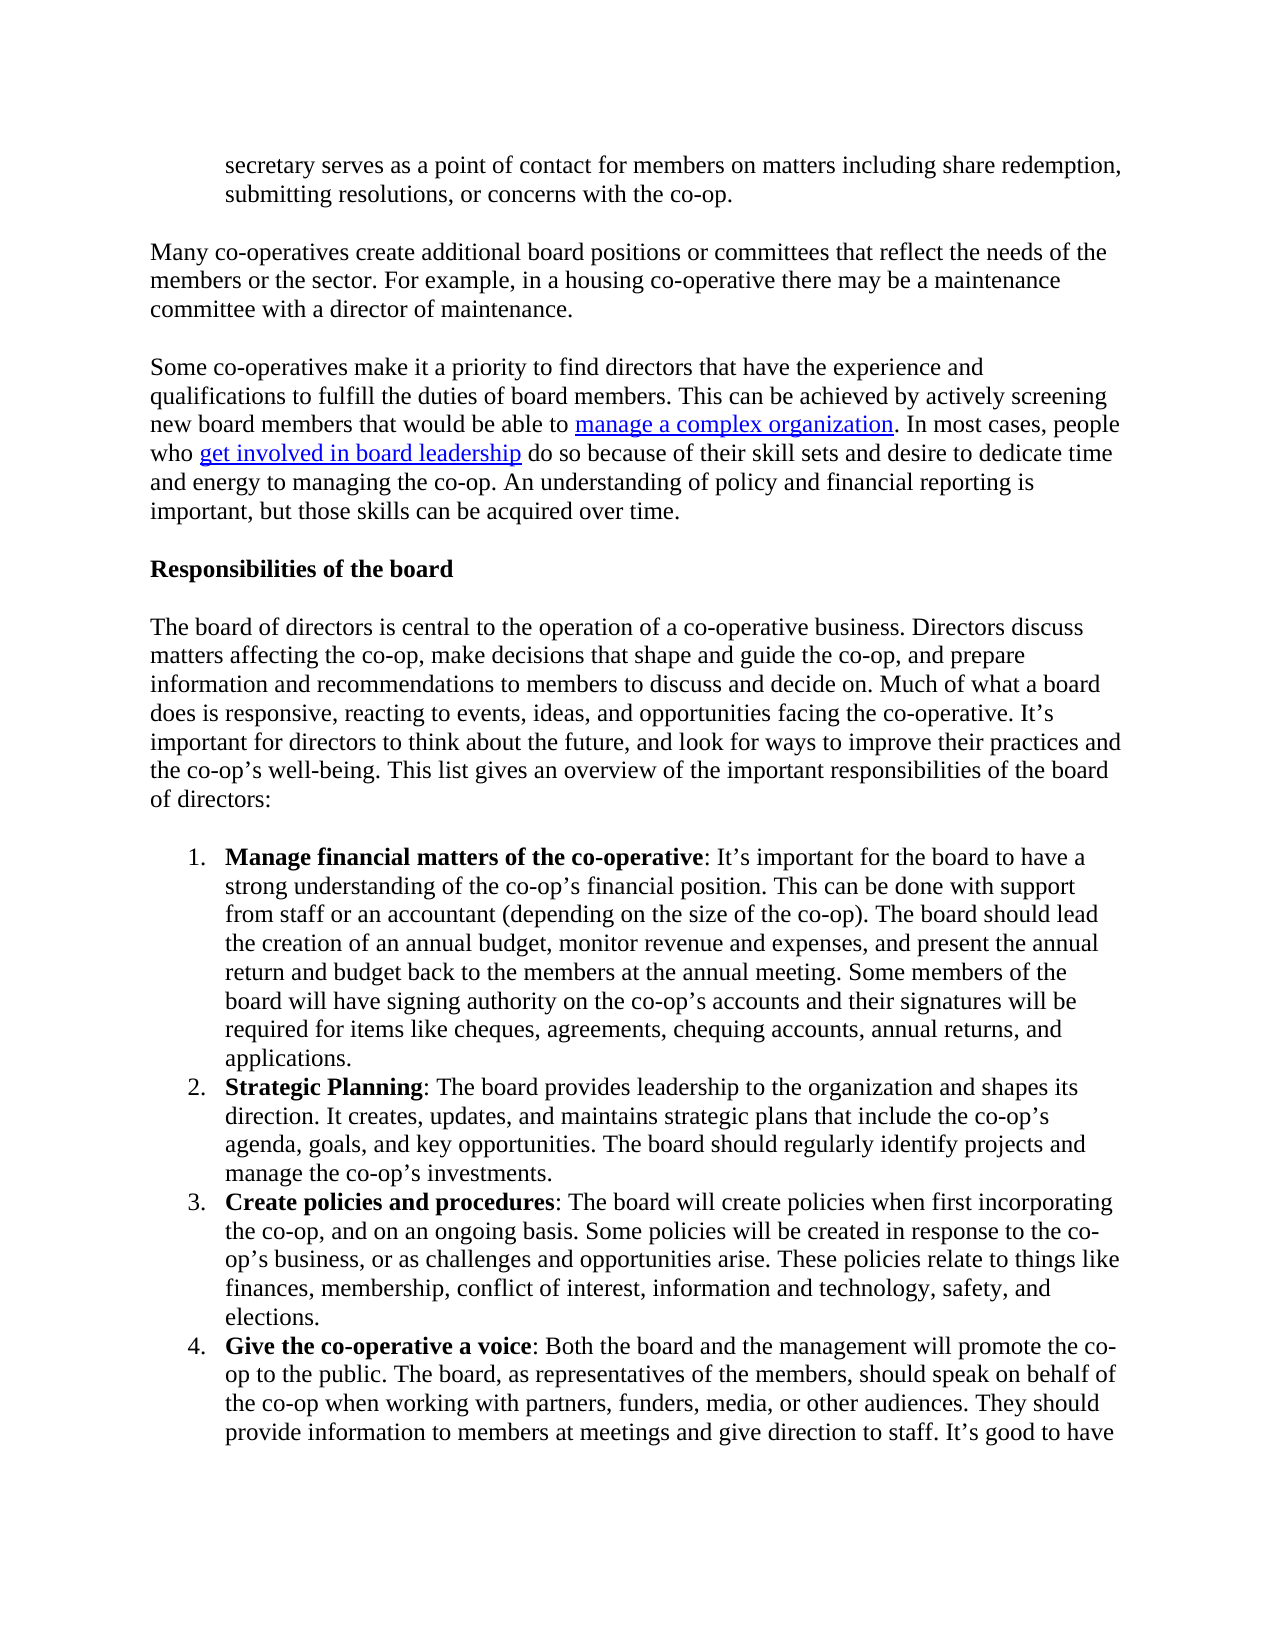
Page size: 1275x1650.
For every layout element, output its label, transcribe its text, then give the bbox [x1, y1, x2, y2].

text Responsibilities of the board [150, 554, 1125, 582]
list Manage financial matters of the co-operative: It’s important for the board to have a strong understanding of the co-op’s financial position. This can be done with support from staff or an accountant (depending on the size of the co-op). The board should lead the creation of an annual budget, monitor revenue and expenses, and present the annual return and budget back to the members at the annual meeting. Some members of the board will have signing authority on the co-op’s accounts and their signatures will be required for items like cheques, agreements, chequing accounts, annual returns, and applications. [187, 842, 1125, 1072]
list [187, 150, 1125, 207]
text The board of directors is central to the operation of a co-operative business. Directors discuss matters affecting the co-op, make decisions that shape and guide the co-op, and prepare information and recommendations to members to discuss and decide on. Much of what a board does is responsive, reacting to events, ideas, and opportunities facing the co-operative. It’s important for directors to think about the future, and look for ways to improve their practices and the co-op’s well-being. This list gives an overview of the important responsibilities of the board of directors: [150, 612, 1125, 813]
text Some co-operatives make it a priority to find directors that have the experience and qualifications to fulfill the duties of board members. This can be achieved by actively screening new board members that would be able to manage a complex organization. In most cases, people who get involved in board leadership do so because of their skill sets and desire to dedicate time and energy to managing the co-op. An understanding of policy and financial reporting is important, but those skills can be acquired over time. [150, 352, 1125, 524]
list Create policies and procedures: The board will create policies when first incorporating the co-op, and on an ongoing basis. Some policies will be created in response to the co-op’s business, or as challenges and opportunities arise. These policies relate to things like finances, membership, conflict of interest, information and technology, safety, and elections. [187, 1187, 1125, 1331]
list Strategic Planning: The board provides leadership to the organization and shapes its direction. It creates, updates, and maintains strategic plans that include the co-op’s agenda, goals, and key opportunities. The board should regularly identify projects and manage the co-op’s investments. [187, 1072, 1125, 1187]
text Many co-operatives create additional board positions or committees that reflect the needs of the members or the sector. For example, in a housing co-operative there may be a maintenance committee with a director of maintenance. [150, 237, 1125, 323]
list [187, 1331, 1125, 1446]
